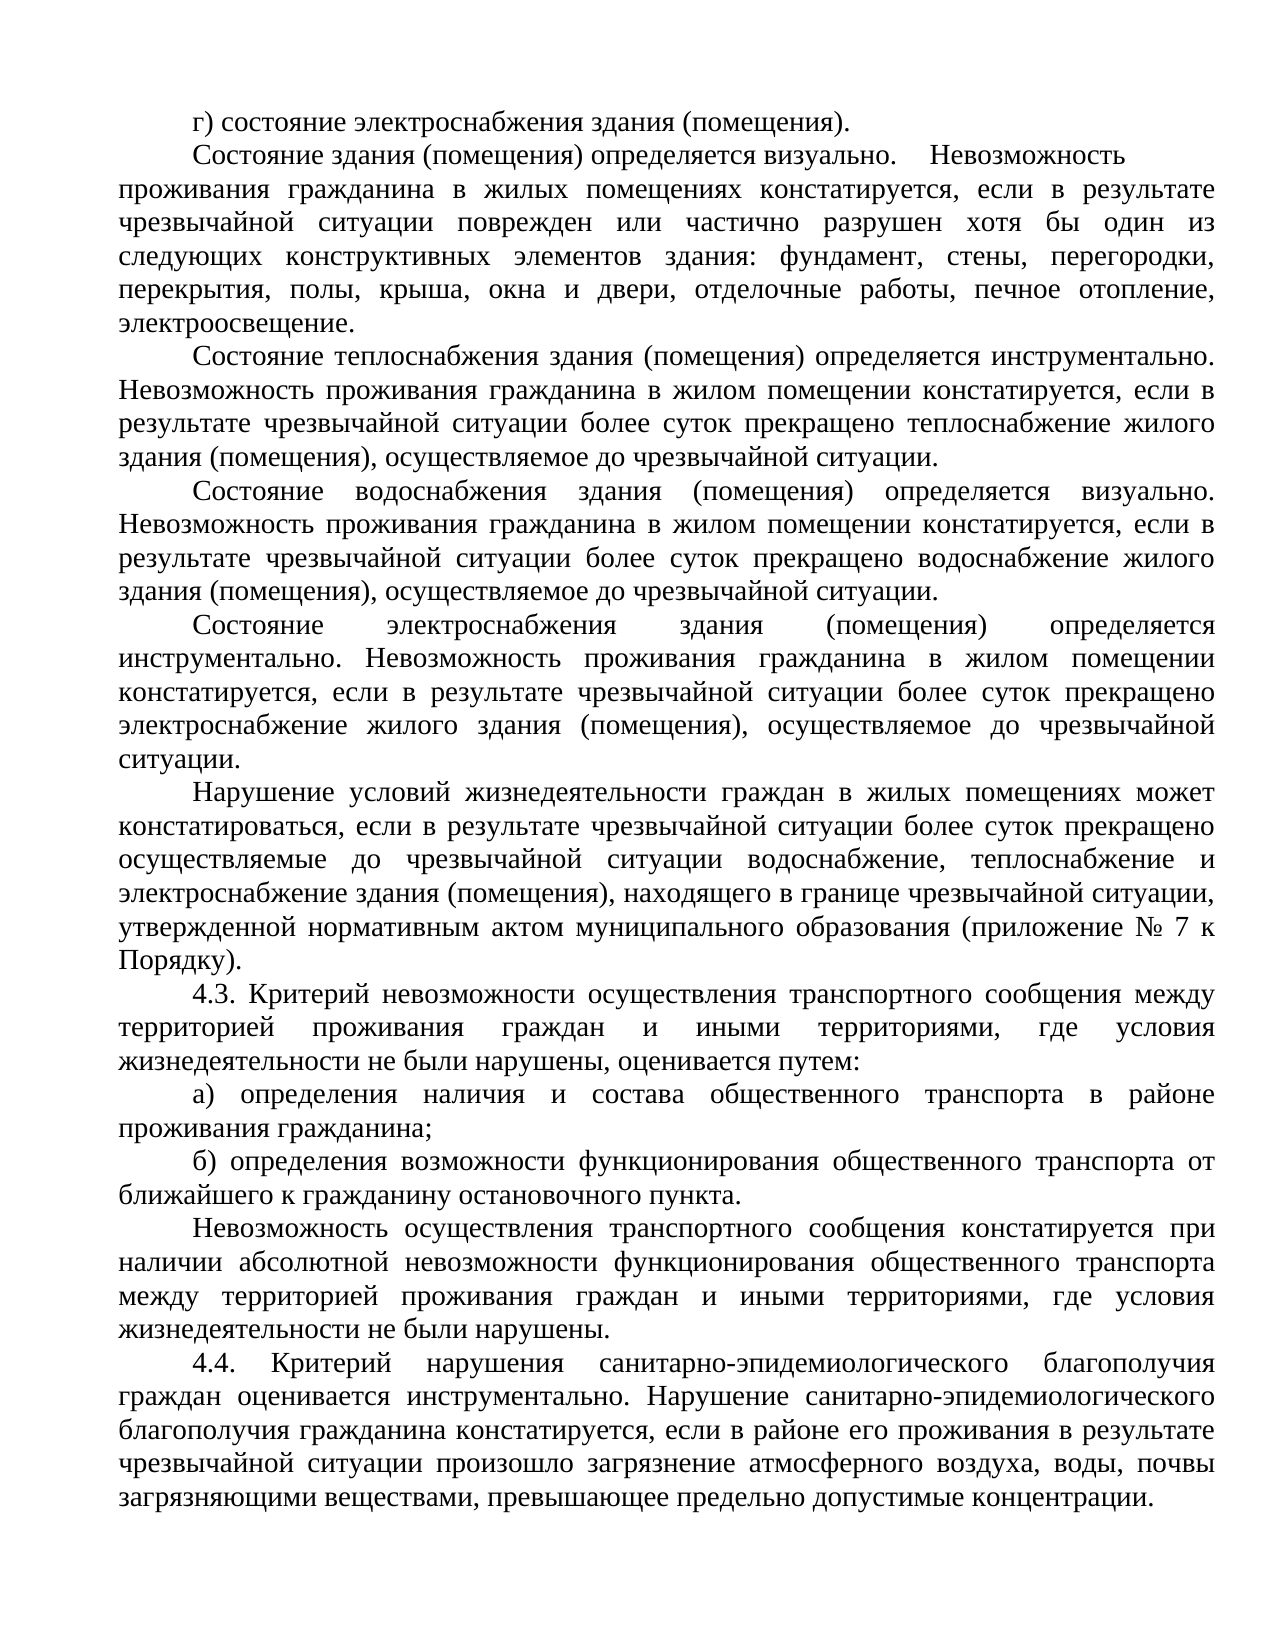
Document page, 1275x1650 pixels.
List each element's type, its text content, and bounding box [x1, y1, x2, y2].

text Нарушение условий жизнедеятельности граждан в жилых помещениях может констатироваться, если в результате чрезвычайной ситуации более суток прекращено осуществляемые до чрезвычайной ситуации водоснабжение, теплоснабжение и электроснабжение здания (помещения), находящего в границе чрезвычайной ситуации, утвержденной нормативным актом муниципального образования (приложение № 7 к Порядку). [118, 774, 1216, 976]
text б) определения возможности функционирования общественного транспорта от ближайшего к гражданину остановочного пункта. [118, 1143, 1216, 1211]
text Невозможность осуществления транспортного сообщения констатируется при наличии абсолютной невозможности функционирования общественного транспорта между территорией проживания граждан и иными территориями, где условия жизнедеятельности не были нарушены. [118, 1211, 1216, 1345]
text 4.4. Критерий нарушения санитарно-эпидемиологического благополучия граждан оценивается инструментально. Нарушение санитарно-эпидемиологического благополучия гражданина констатируется, если в районе его проживания в результате чрезвычайной ситуации произошло загрязнение атмосферного воздуха, воды, почвы загрязняющими веществами, превышающее предельно допустимые концентрации. [118, 1345, 1216, 1512]
text г) состояние электроснабжения здания (помещения). [118, 104, 1216, 137]
text Состояние теплоснабжения здания (помещения) определяется инструментально. Невозможность проживания гражданина в жилом помещении констатируется, если в результате чрезвычайной ситуации более суток прекращено теплоснабжение жилого здания (помещения), осуществляемое до чрезвычайной ситуации. [118, 338, 1216, 473]
text Состояние электроснабжения здания (помещения) определяется инструментально. Невозможность проживания гражданина в жилом помещении констатируется, если в результате чрезвычайной ситуации более суток прекращено электроснабжение жилого здания (помещения), осуществляемое до чрезвычайной ситуации. [118, 607, 1216, 774]
text а) определения наличия и состава общественного транспорта в районе проживания гражданина; [118, 1076, 1216, 1143]
text Состояние водоснабжения здания (помещения) определяется визуально. Невозможность проживания гражданина в жилом помещении констатируется, если в результате чрезвычайной ситуации более суток прекращено водоснабжение жилого здания (помещения), осуществляемое до чрезвычайной ситуации. [118, 473, 1216, 607]
text Состояние здания (помещения) определяется визуально. Невозможность проживания гражданина в жилых помещениях констатируется, если в результате чрезвычайной ситуации поврежден или частично разрушен хотя бы один из следующих конструктивных элементов здания: фундамент, стены, перегородки, перекрытия, полы, крыша, окна и двери, отделочные работы, печное отопление, электроосвещение. [118, 137, 1216, 338]
text 4.3. Критерий невозможности осуществления транспортного сообщения между территорией проживания граждан и иными территориями, где условия жизнедеятельности не были нарушены, оценивается путем: [118, 976, 1216, 1076]
